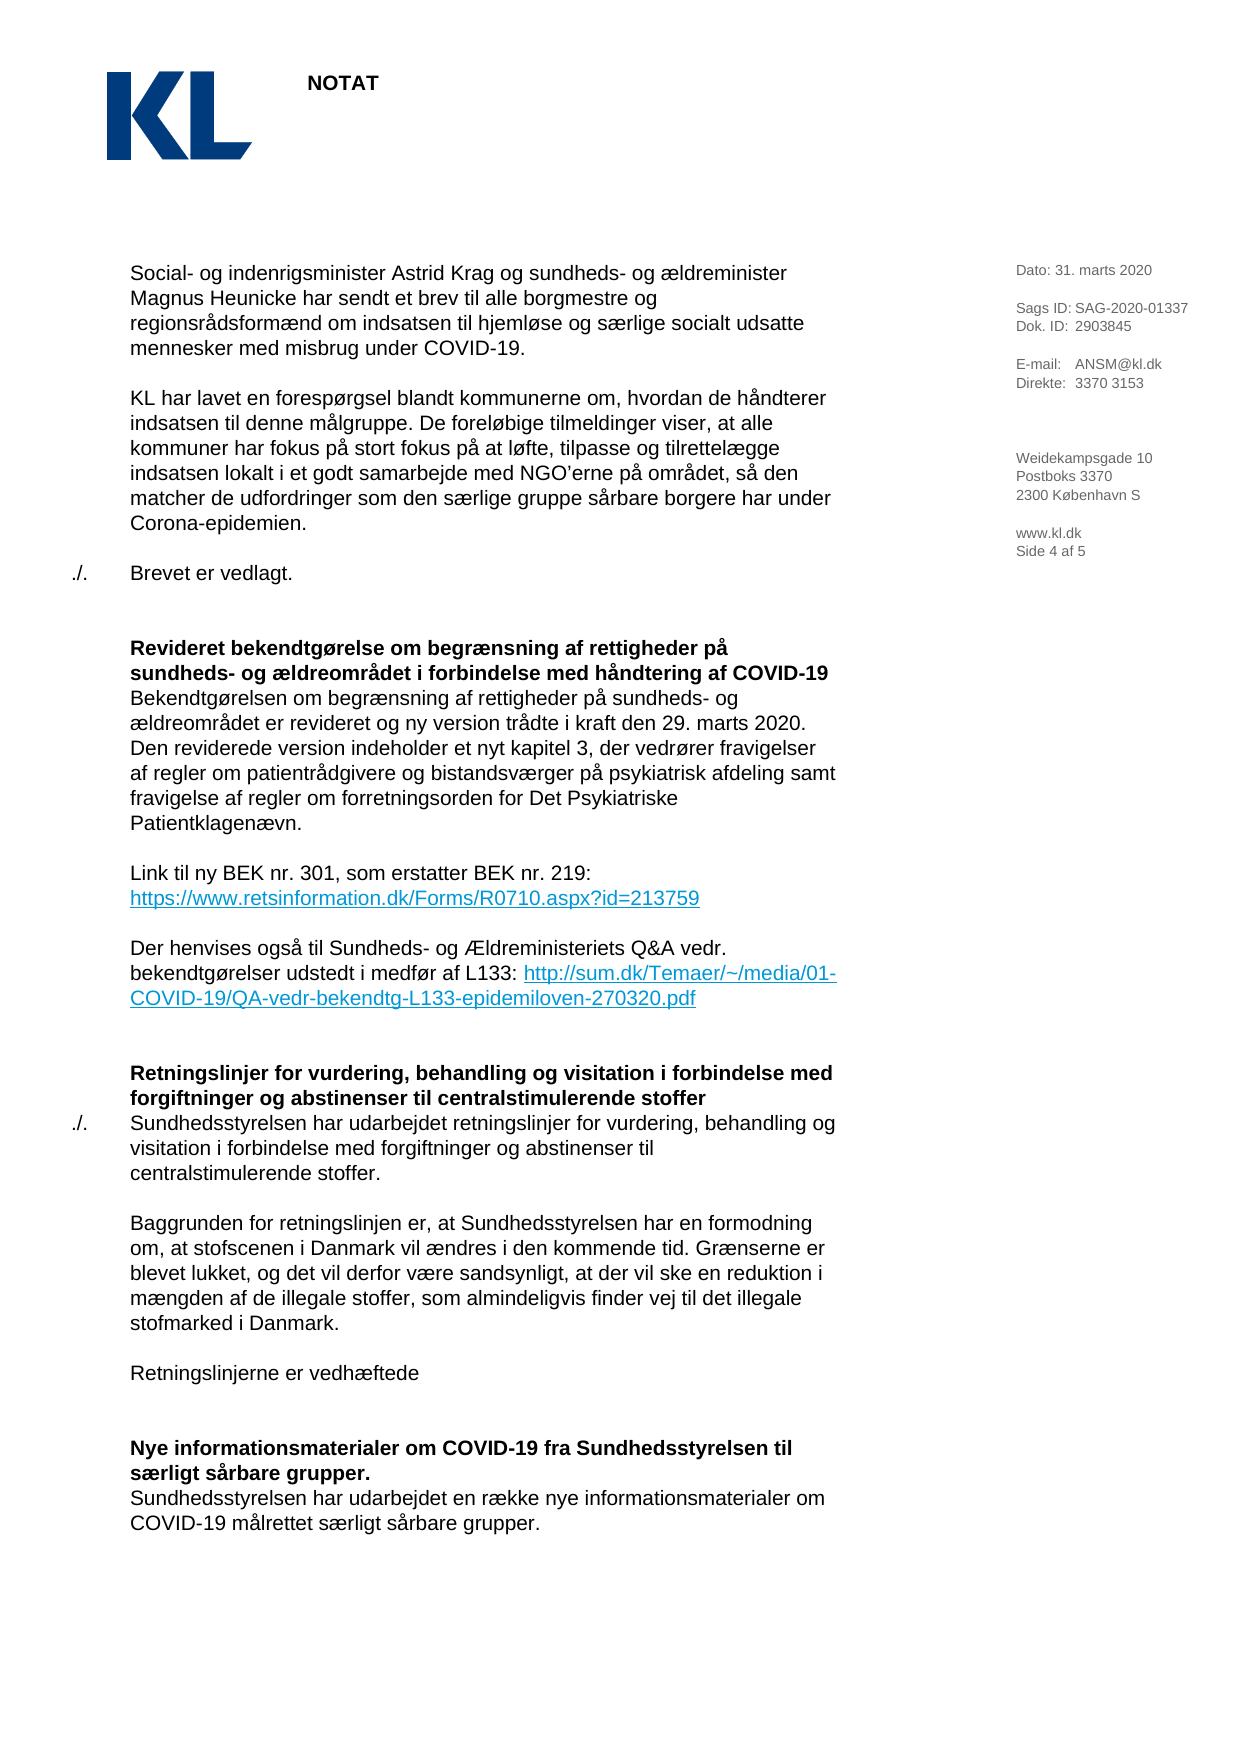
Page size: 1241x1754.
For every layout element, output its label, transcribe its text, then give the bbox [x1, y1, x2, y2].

text Retningslinjerne er vedhæftede [130, 1360, 838, 1385]
text Nye informationsmaterialer om COVID-19 fra Sundhedsstyrelsen til særligt sårbare grupper. [130, 1435, 838, 1485]
list https://www.retsinformation.dk/Forms/R0710.aspx?id=213759 [130, 885, 838, 910]
list Link til ny BEK nr. 301, som erstatter BEK nr. 219: [130, 860, 838, 885]
text Revideret bekendtgørelse om begrænsning af rettigheder på sundheds- og ældreområdet i forbindelse med håndtering af COVID-19 [130, 635, 838, 685]
text Baggrunden for retningslinjen er, at Sundhedsstyrelsen har en formodning om, at stofscenen i Danmark vil ændres i den kommende tid. Grænserne er blevet lukket, og det vil derfor være sandsynligt, at der vil ske en reduktion i mængden af de illegale stoffer, som almindeligvis finder vej til det illegale stofmarked i Danmark. [130, 1210, 838, 1335]
text Sundhedsstyrelsen har udarbejdet en række nye informationsmaterialer om COVID-19 målrettet særligt sårbare grupper. [130, 1485, 838, 1535]
list Bekendtgørelsen om begrænsning af rettigheder på sundheds- og ældreområdet er revideret og ny version trådte i kraft den 29. marts 2020. Den reviderede version indeholder et nyt kapitel 3, der vedrører fravigelser af regler om patientrådgivere og bistandsværger på psykiatrisk afdeling samt fravigelse af regler om forretningsorden for Det Psykiatriske Patientklagenævn. [130, 685, 838, 835]
text KL har lavet en forespørgsel blandt kommunerne om, hvordan de håndterer indsatsen til denne målgruppe. De foreløbige tilmeldinger viser, at alle kommuner har fokus på stort fokus på at løfte, tilpasse og tilrettelægge indsatsen lokalt i et godt samarbejde med NGO’erne på området, så den matcher de udfordringer som den særlige gruppe sårbare borgere har under Corona-epidemien. [130, 385, 838, 535]
text ./. Sundhedsstyrelsen har udarbejdet retningslinjer for vurdering, behandling og visitation i forbindelse med forgiftninger og abstinenser til centralstimulerende stoffer. [71, 1110, 838, 1185]
text Social- og indenrigsminister Astrid Krag og sundheds- og ældreminister Magnus Heunicke har sendt et brev til alle borgmestre og regionsrådsformænd om indsatsen til hjemløse og særlige socialt udsatte mennesker med misbrug under COVID-19. [130, 260, 838, 360]
text Retningslinjer for vurdering, behandling og visitation i forbindelse med forgiftninger og abstinenser til centralstimulerende stoffer [130, 1060, 838, 1110]
list Der henvises også til Sundheds- og Ældreministeriets Q&A vedr. bekendtgørelser udstedt i medfør af L133: http://sum.dk/Temaer/~/media/01-COVID-19/QA-vedr-bekendtg-L133-epidemiloven-270320.pdf [130, 935, 838, 1010]
text ./. Brevet er vedlagt. [71, 560, 838, 585]
